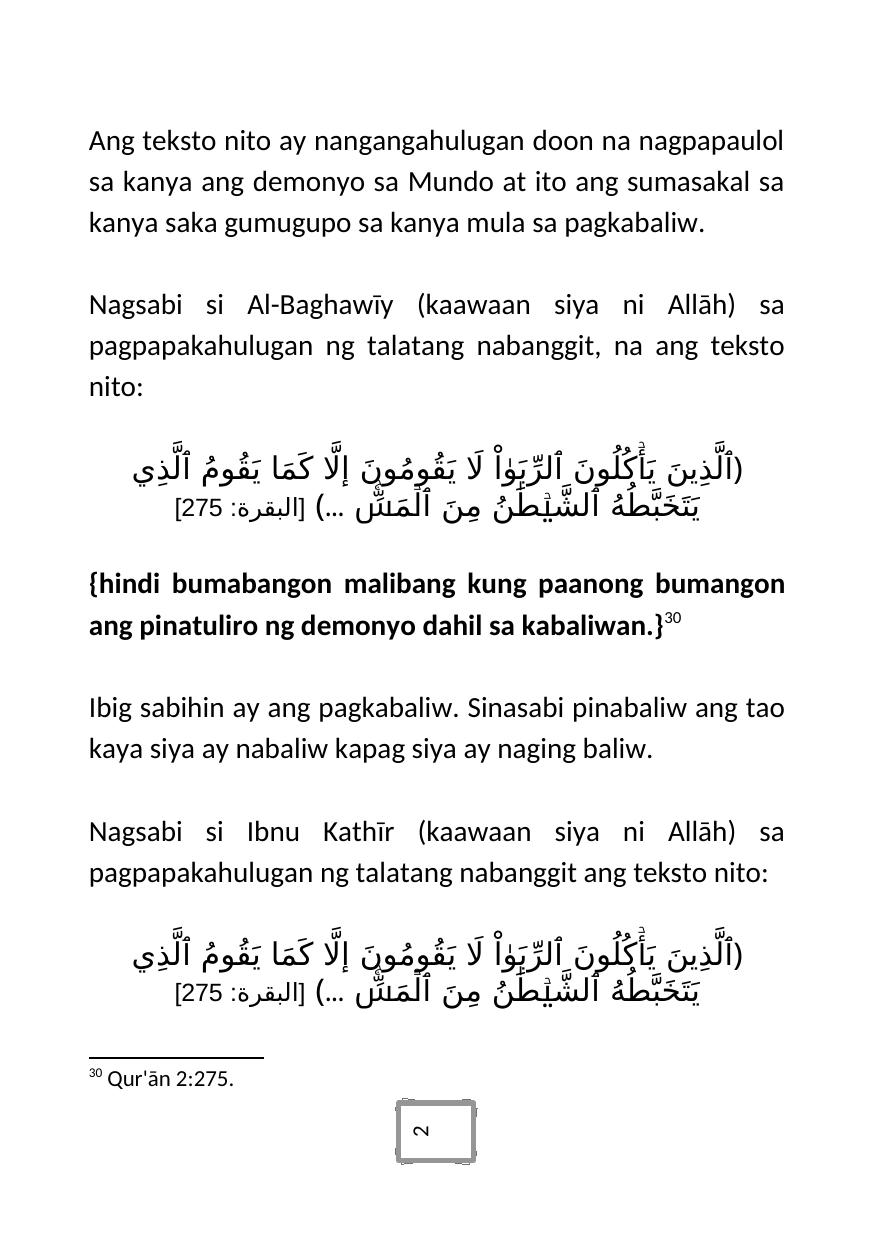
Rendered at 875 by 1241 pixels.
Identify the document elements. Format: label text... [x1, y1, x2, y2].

text Ang teksto nito ay nangangahulugan doon na nagpapaulol sa kanya ang demonyo sa Mundo at ito ang sumasakal sa kanya saka gumugupo sa kanya mula sa pagkabaliw. [89, 122, 785, 239]
text ﴿ٱلَّذِينَ يَأۡكُلُونَ ٱلرِّبَوٰاْ لَا يَقُومُونَ إِلَّا كَمَا يَقُومُ ٱلَّذِي يَتَخَبَّطُهُ ٱلشَّيۡطَٰنُ مِنَ ٱلۡمَسِّۚ ...﴾ [البقرة: 275] [89, 451, 325, 524]
text Ibig sabihin ay ang pagkabaliw. Sinasabi pinabaliw ang tao kaya siya ay nabaliw kapag siya ay naging baliw. [89, 689, 785, 766]
text Nagsabi si Al-Baghawīy (kaawaan siya ni Allāh) sa pagpapakahulugan ng talatang nabanggit, na ang teksto nito: [89, 286, 785, 404]
text Nagsabi si Ibnu Kathīr (kaawaan siya ni Allāh) sa pagpapakahulugan ng talatang nabanggit ang teksto nito: [89, 813, 785, 889]
text ﴿ٱلَّذِينَ يَأۡكُلُونَ ٱلرِّبَوٰاْ لَا يَقُومُونَ إِلَّا كَمَا يَقُومُ ٱلَّذِي يَتَخَبَّطُهُ ٱلشَّيۡطَٰنُ مِنَ ٱلۡمَسِّۚ ...﴾ [البقرة: 275] [503, 451, 785, 524]
text ﴿ٱلَّذِينَ يَأۡكُلُونَ ٱلرِّبَوٰاْ لَا يَقُومُونَ إِلَّا كَمَا يَقُومُ ٱلَّذِي يَتَخَبَّطُهُ ٱلشَّيۡطَٰنُ مِنَ ٱلۡمَسِّۚ ...﴾ [البقرة: 275] [89, 936, 306, 1009]
text {hindi bumabangon malibang kung paanong bumangon ang pinatuliro ng demonyo dahil sa kabaliwan.} [89, 566, 785, 642]
